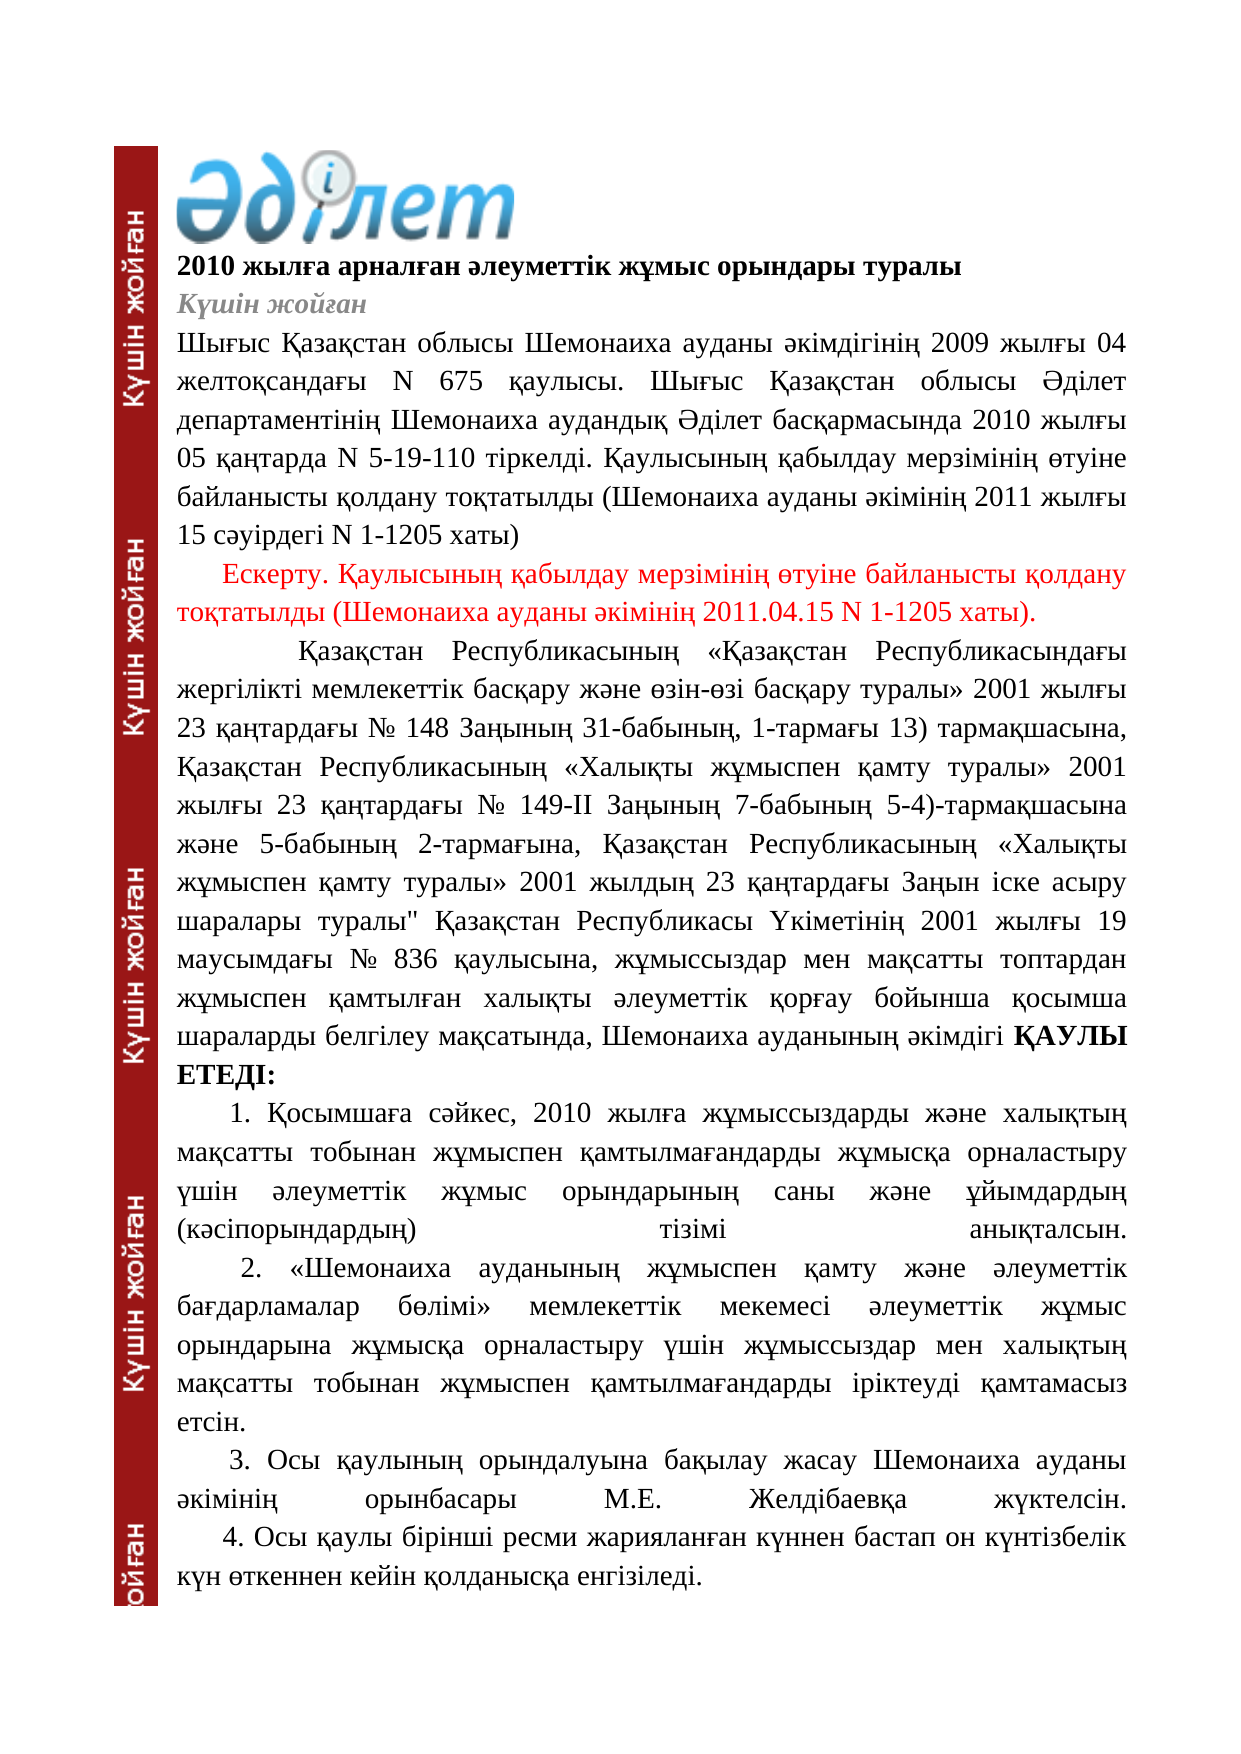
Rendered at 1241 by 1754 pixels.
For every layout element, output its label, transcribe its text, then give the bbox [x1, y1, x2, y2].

picture [114, 1592, 158, 1606]
text 2010 жылға арналған әлеуметтік жұмыс орындары туралы [112, 248, 1128, 281]
text Күшін жойған [112, 286, 1128, 320]
text Қазақстан Республикасының «Қазақстан Республикасындағы жергілікті мемлекеттік басқару және өзін-өзі басқару туралы» 2001 жылғы 23 қаңтардағы № 148 Заңының 31-бабының, 1-тармағы 13) тармақшасына, Қазақстан Республикасының «Халықты жұмыспен қамту туралы» 2001 жылғы 23 қаңтардағы № 149-II Заңының 7-бабының 5-4)-тармақшасына және 5-бабының 2-тармағына, Қазақстан Республикасының «Халықты жұмыспен қамту туралы» 2001 жылдың 23 қаңтардағы Заңын іске асыру шаралары туралы" Қазақстан Республикасы Үкіметінің 2001 жылғы 19 маусымдағы № 836 қаулысына, жұмыссыздар мен мақсатты топтардан жұмыспен қамтылған халықты әлеуметтік қорғау бойынша қосымша шараларды белгілеу мақсатында, Шемонаиха ауданының әкімдігі ҚАУЛЫ ЕТЕДІ: 1. Қосымшаға сәйкес, 2010 жылға жұмыссыздарды және халықтың мақсатты тобынан жұмыспен қамтылмағандарды жұмысқа орналастыру үшін әлеуметтік жұмыс орындарының саны және ұйымдардың (кәсіпорындардың) тізімі анықталсын. 2. «Шемонаиха ауданының жұмыспен қамту және әлеуметтік бағдарламалар бөлімі» мемлекеттік мекемесі әлеуметтік жұмыс орындарына жұмысқа орналастыру үшін жұмыссыздар мен халықтың мақсатты тобынан жұмыспен қамтылмағандарды іріктеуді қамтамасыз етсін. 3. Осы қаулының орындалуына бақылау жасау Шемонаиха ауданы әкімінің орынбасары М.Е. Желдібаевқа жүктелсін. 4. Осы қаулы бірінші ресми жарияланған күннен бастап он күнтізбелік күн өткеннен кейін қолданысқа енгізіледі. [112, 633, 1128, 1592]
picture [114, 281, 158, 286]
picture [114, 320, 158, 325]
text Шығыс Қазақстан облысы Шемонаиха ауданы әкімдігінің 2009 жылғы 04 желтоқсандағы N 675 қаулысы. Шығыс Қазақстан облысы Әділет департаментінің Шемонаиха аудандық Әділет басқармасында 2010 жылғы 05 қаңтарда N 5-19-110 тіркелді. Қаулысының қабылдау мерзімінің өтуіне байланысты қолдану тоқтатылды (Шемонаиха ауданы әкімінің 2011 жылғы 15 сәуірдегі N 1-1205 хаты) [112, 325, 1128, 551]
picture [114, 551, 158, 556]
text Ескерту. Қаулысының қабылдау мерзімінің өтуіне байланысты қолдану тоқтатылды (Шемонаиха ауданы әкімінің 2011.04.15 N 1-1205 хаты). [112, 556, 1128, 628]
picture [114, 628, 158, 633]
picture [114, 146, 158, 248]
picture [176, 150, 515, 244]
